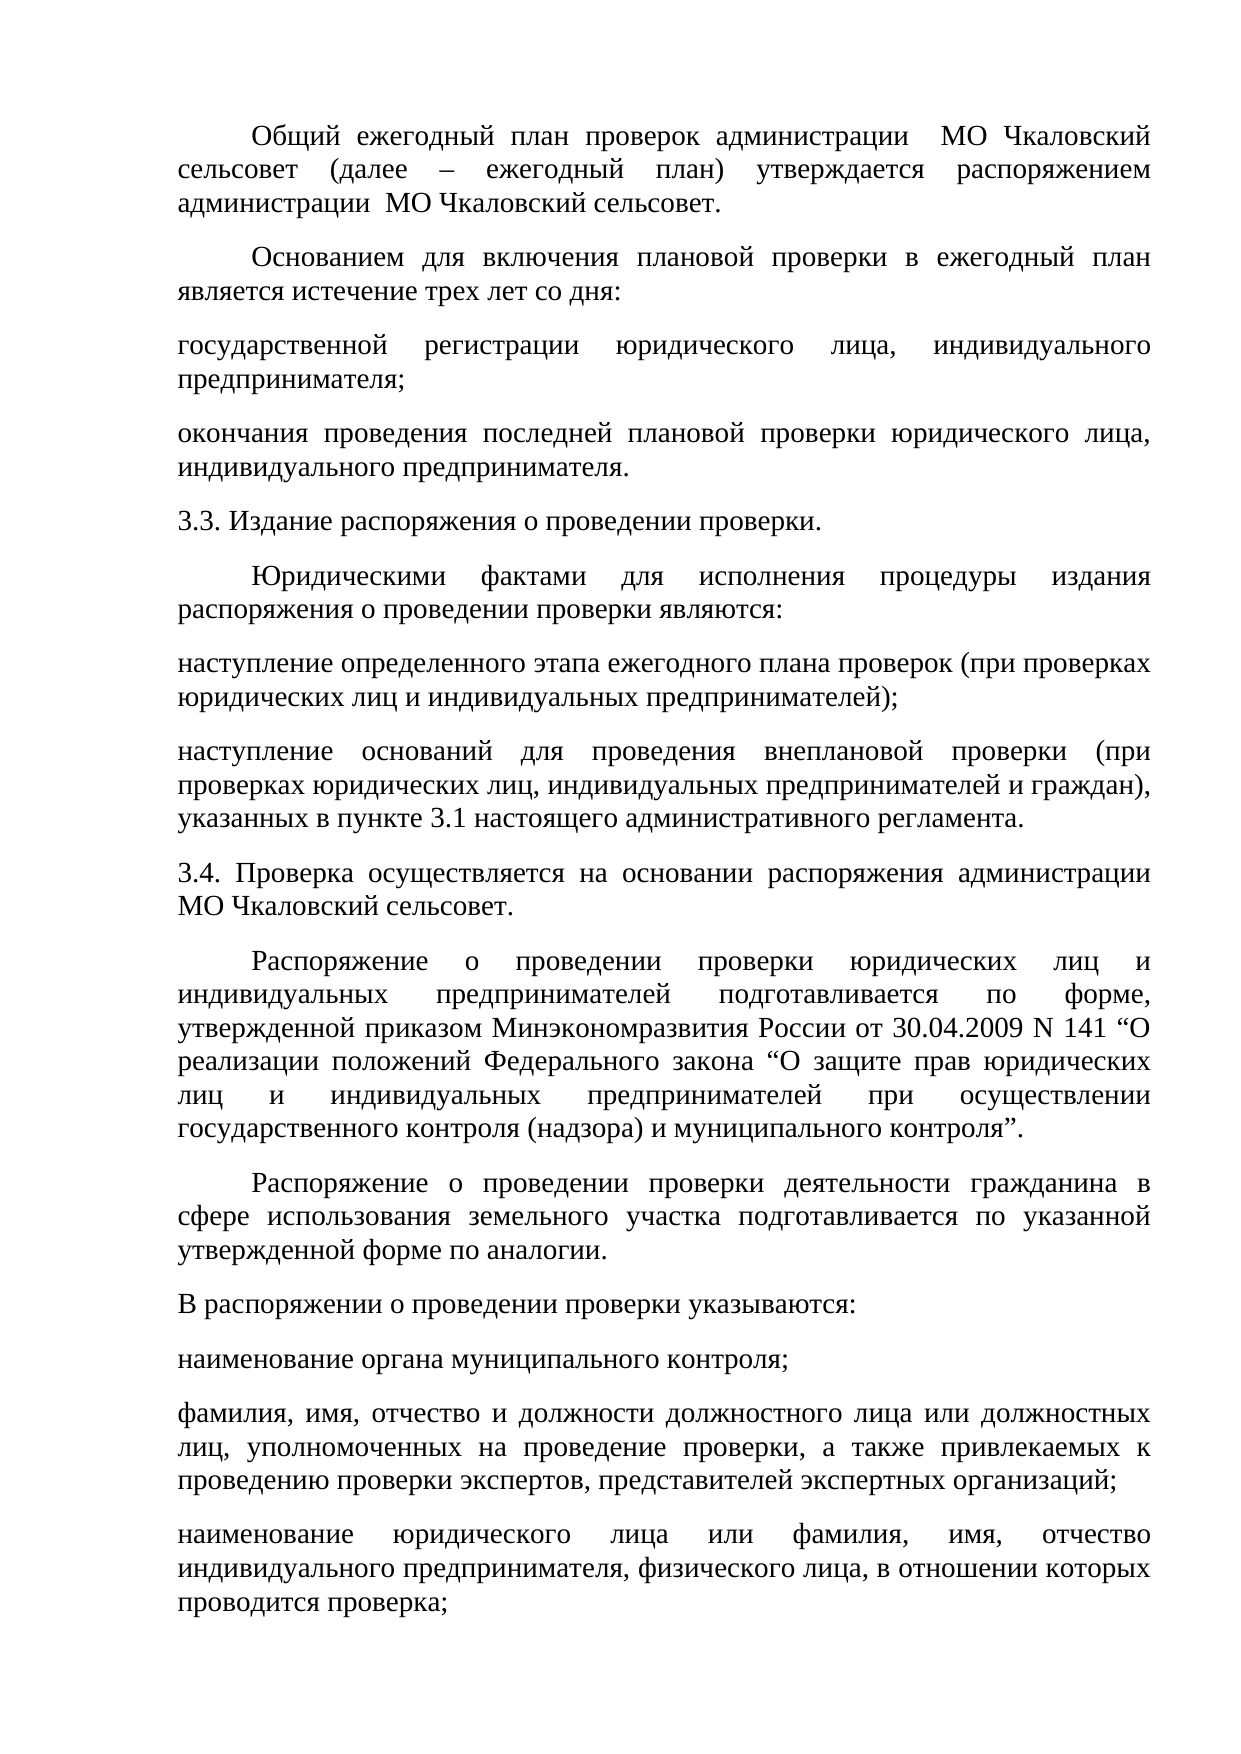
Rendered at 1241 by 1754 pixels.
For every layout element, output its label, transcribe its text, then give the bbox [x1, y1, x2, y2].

text наименование юридического лица или фамилия, имя, отчество индивидуального предпринимателя, физического лица, в отношении которых проводится проверка; [177, 1517, 1152, 1617]
text окончания проведения последней плановой проверки юридического лица, индивидуального предпринимателя. [177, 415, 1152, 482]
text 3.4. Проверка осуществляется на основании распоряжения администрации МО Чкаловский сельсовет. [177, 855, 1152, 922]
text Основанием для включения плановой проверки в ежегодный план является истечение трех лет со дня: [177, 239, 1152, 307]
text государственной регистрации юридического лица, индивидуального предпринимателя; [177, 327, 1152, 394]
text Распоряжение о проведении проверки юридических лиц и индивидуальных предпринимателей подготавливается по форме, утвержденной приказом Минэкономразвития России от 30.04.2009 N 141 “О реализации положений Федерального закона “О защите прав юридических лиц и индивидуальных предпринимателей при осуществлении государственного контроля (надзора) и муниципального контроля”. [177, 943, 1152, 1144]
text Общий ежегодный план проверок администрации МО Чкаловский сельсовет (далее – ежегодный план) утверждается распоряжением администрации МО Чкаловский сельсовет. [177, 118, 1152, 219]
text Распоряжение о проведении проверки деятельности гражданина в сфере использования земельного участка подготавливается по указанной утвержденной форме по аналогии. [177, 1165, 1152, 1266]
text В распоряжении о проведении проверки указываются: [177, 1286, 1152, 1320]
text наименование органа муниципального контроля; [177, 1341, 1152, 1374]
text фамилия, имя, отчество и должности должностного лица или должностных лиц, уполномоченных на проведение проверки, а также привлекаемых к проведению проверки экспертов, представителей экспертных организаций; [177, 1395, 1152, 1496]
text Юридическими фактами для исполнения процедуры издания распоряжения о проведении проверки являются: [177, 558, 1152, 625]
text наступление оснований для проведения внеплановой проверки (при проверках юридических лиц, индивидуальных предпринимателей и граждан), указанных в пункте 3.1 настоящего административного регламента. [177, 733, 1152, 834]
text 3.3. Издание распоряжения о проведении проверки. [177, 503, 1152, 537]
text наступление определенного этапа ежегодного плана проверок (при проверках юридических лиц и индивидуальных предпринимателей); [177, 646, 1152, 713]
